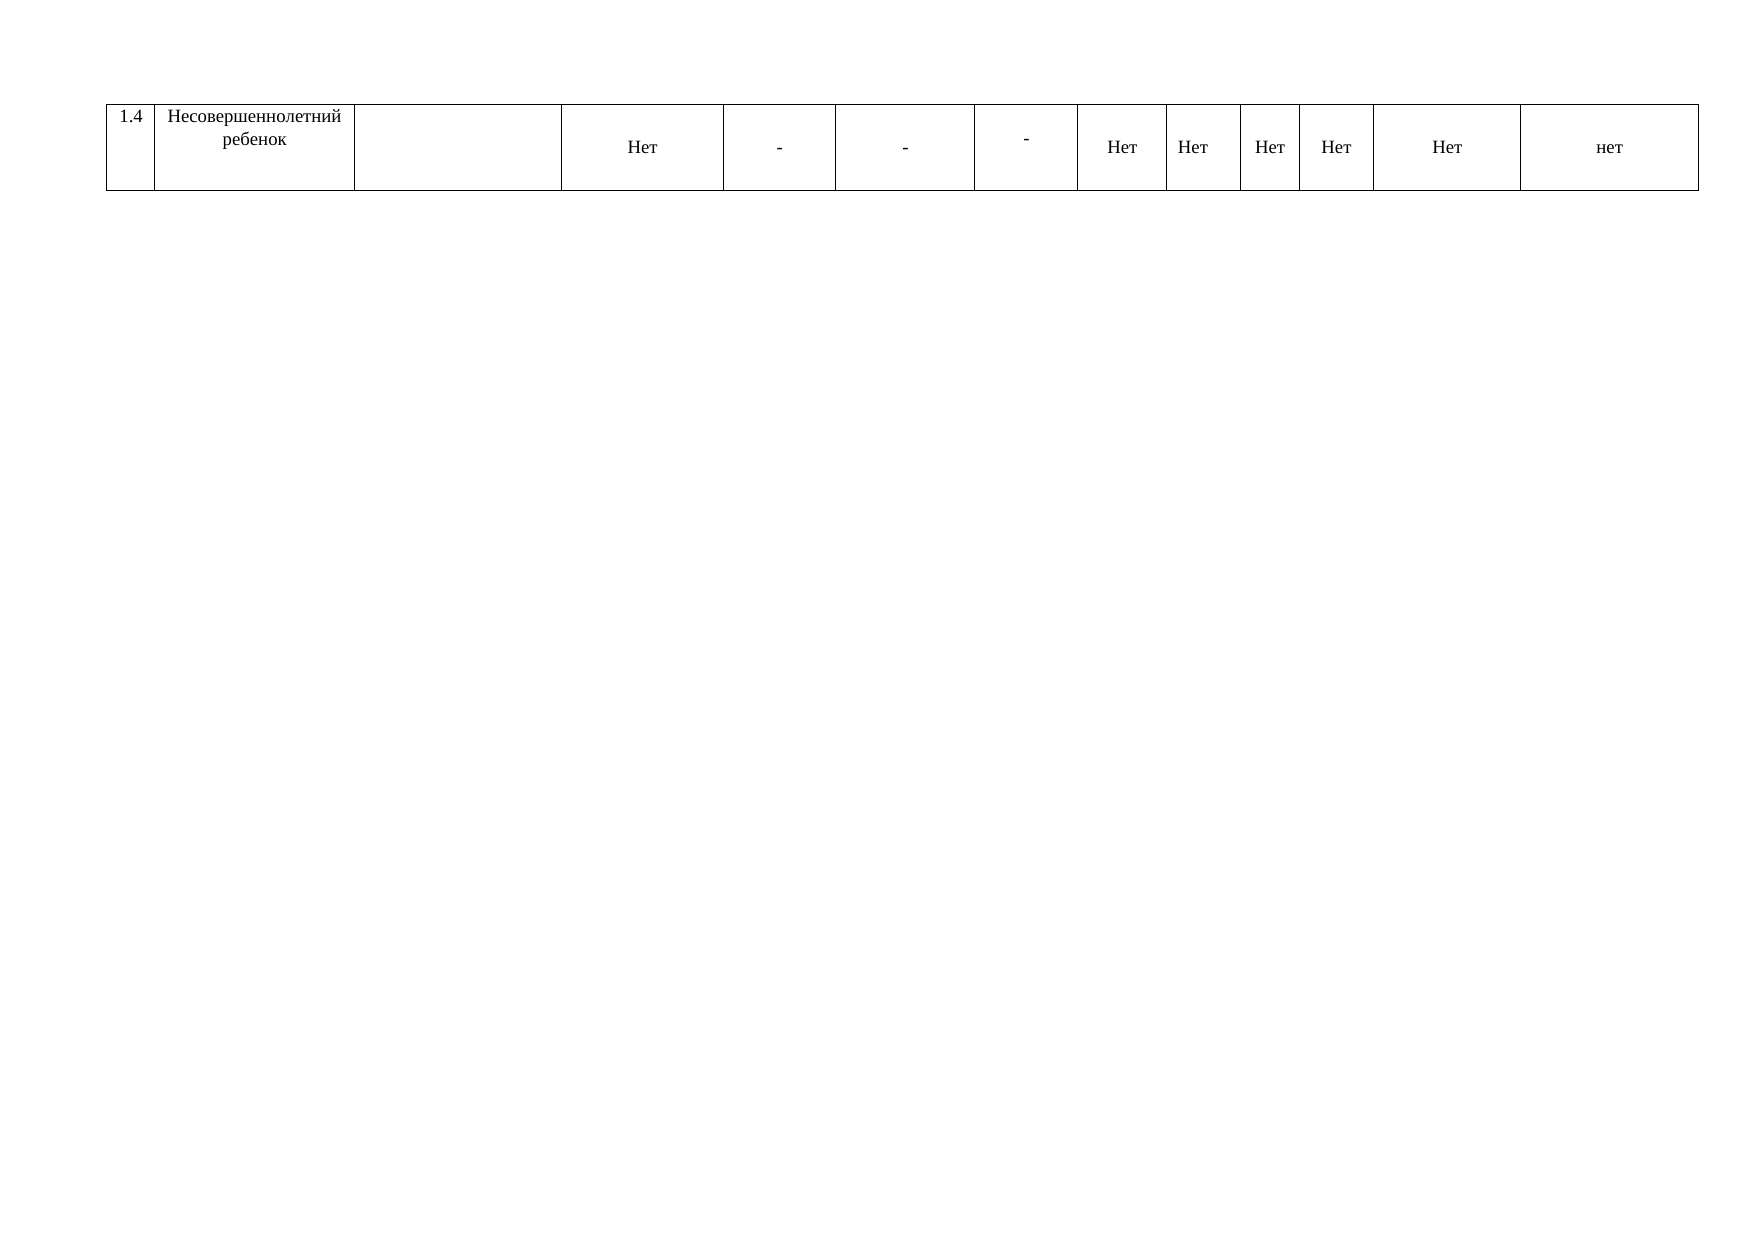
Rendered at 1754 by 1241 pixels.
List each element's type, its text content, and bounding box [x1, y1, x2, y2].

table_cell Нет [1167, 105, 1240, 190]
table_cell [355, 105, 561, 190]
table_cell нет [1521, 105, 1698, 190]
table_cell - [836, 105, 974, 190]
table_cell - [975, 105, 1077, 190]
table_cell Нет [1300, 105, 1373, 190]
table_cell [155, 105, 354, 190]
table_cell 1.4 [107, 105, 154, 190]
table_cell Нет [562, 105, 723, 190]
table_cell - [724, 105, 835, 190]
table_cell Нет [1374, 105, 1520, 190]
table_cell Нет [1078, 105, 1166, 190]
table_cell Нет [1241, 105, 1299, 190]
